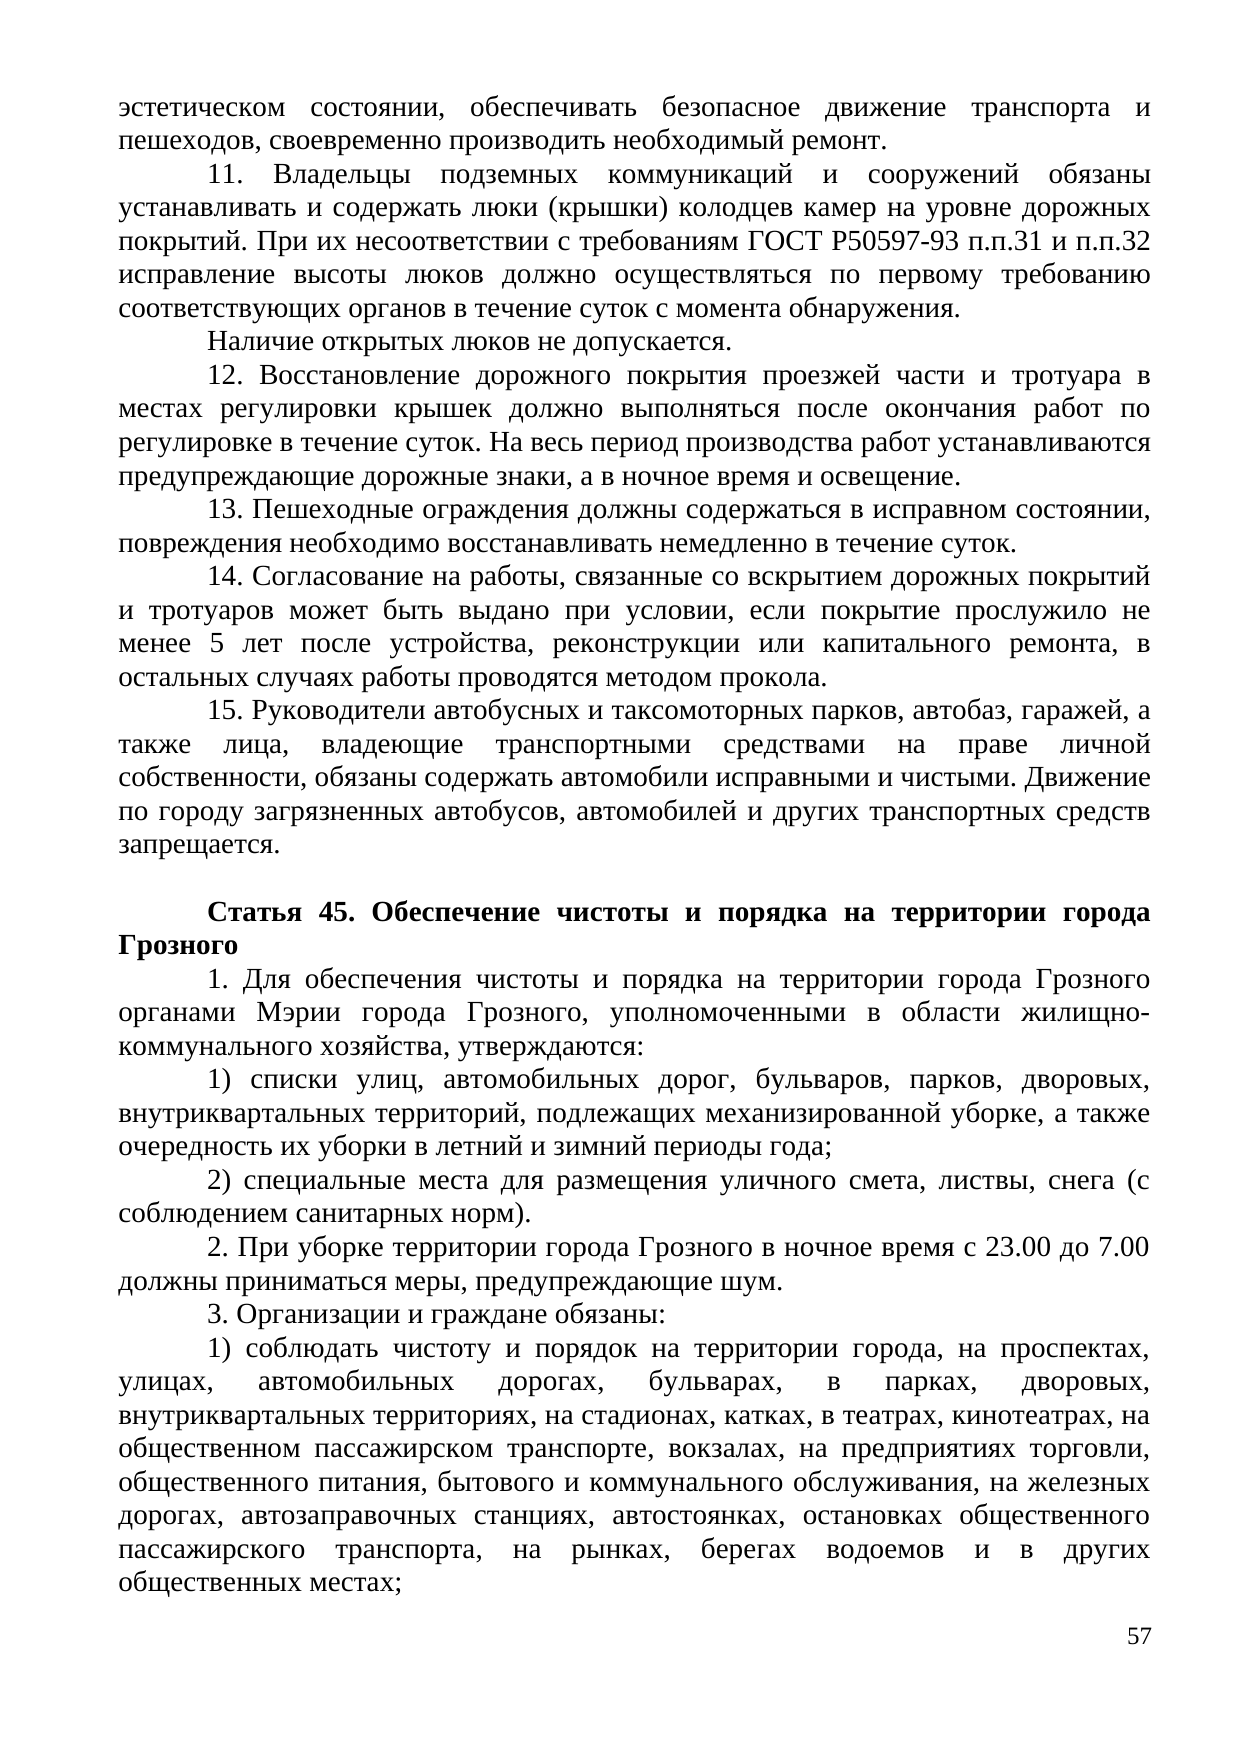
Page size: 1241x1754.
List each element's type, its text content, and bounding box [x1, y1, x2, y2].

text 12. Восстановление дорожного покрытия проезжей части и тротуара в местах регулировки крышек должно выполняться после окончания работ по регулировке в течение суток. На весь период производства работ устанавливаются предупреждающие дорожные знаки, а в ночное время и освещение. [118, 357, 1152, 491]
text 15. Руководители автобусных и таксомоторных парков, автобаз, гаражей, а также лица, владеющие транспортными средствами на праве личной собственности, обязаны содержать автомобили исправными и чистыми. Движение по городу загрязненных автобусов, автомобилей и других транспортных средств запрещается. [118, 692, 1152, 860]
text 1) соблюдать чистоту и порядок на территории города, на проспектах, улицах, автомобильных дорогах, бульварах, в парках, дворовых, внутриквартальных территориях, на стадионах, катках, в театрах, кинотеатрах, на общественном пассажирском транспорте, вокзалах, на предприятиях торговли, общественного питания, бытового и коммунального обслуживания, на железных дорогах, автозаправочных станциях, автостоянках, остановках общественного пассажирского транспорта, на рынках, берегах водоемов и в других общественных местах; [118, 1330, 1152, 1598]
text 14. Согласование на работы, связанные со вскрытием дорожных покрытий и тротуаров может быть выдано при условии, если покрытие прослужило не менее 5 лет после устройства, реконструкции или капитального ремонта, в остальных случаях работы проводятся методом прокола. [118, 558, 1152, 692]
text 3. Организации и граждане обязаны: [118, 1296, 1152, 1330]
text 13. Пешеходные ограждения должны содержаться в исправном состоянии, повреждения необходимо восстанавливать немедленно в течение суток. [118, 491, 1152, 558]
text 2. При уборке территории города Грозного в ночное время с 23.00 до 7.00 должны приниматься меры, предупреждающие шум. [118, 1229, 1152, 1296]
text 1) списки улиц, автомобильных дорог, бульваров, парков, дворовых, внутриквартальных территорий, подлежащих механизированной уборке, а также очередность их уборки в летний и зимний периоды года; [118, 1061, 1152, 1162]
text 1. Для обеспечения чистоты и порядка на территории города Грозного органами Мэрии города Грозного, уполномоченными в области жилищно-коммунального хозяйства, утверждаются: [118, 961, 1152, 1061]
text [118, 89, 1152, 156]
text Наличие открытых люков не допускается. [118, 323, 1152, 357]
text Статья 45. Обеспечение чистоты и порядка на территории города Грозного [118, 894, 1152, 961]
text 2) специальные места для размещения уличного смета, листвы, снега (с соблюдением санитарных норм). [118, 1162, 1152, 1229]
text 11. Владельцы подземных коммуникаций и сооружений обязаны устанавливать и содержать люки (крышки) колодцев камер на уровне дорожных покрытий. При их несоответствии с требованиям ГОСТ Р50597-93 п.п.31 и п.п.32 исправление высоты люков должно осуществляться по первому требованию соответствующих органов в течение суток с момента обнаружения. [118, 156, 1152, 323]
